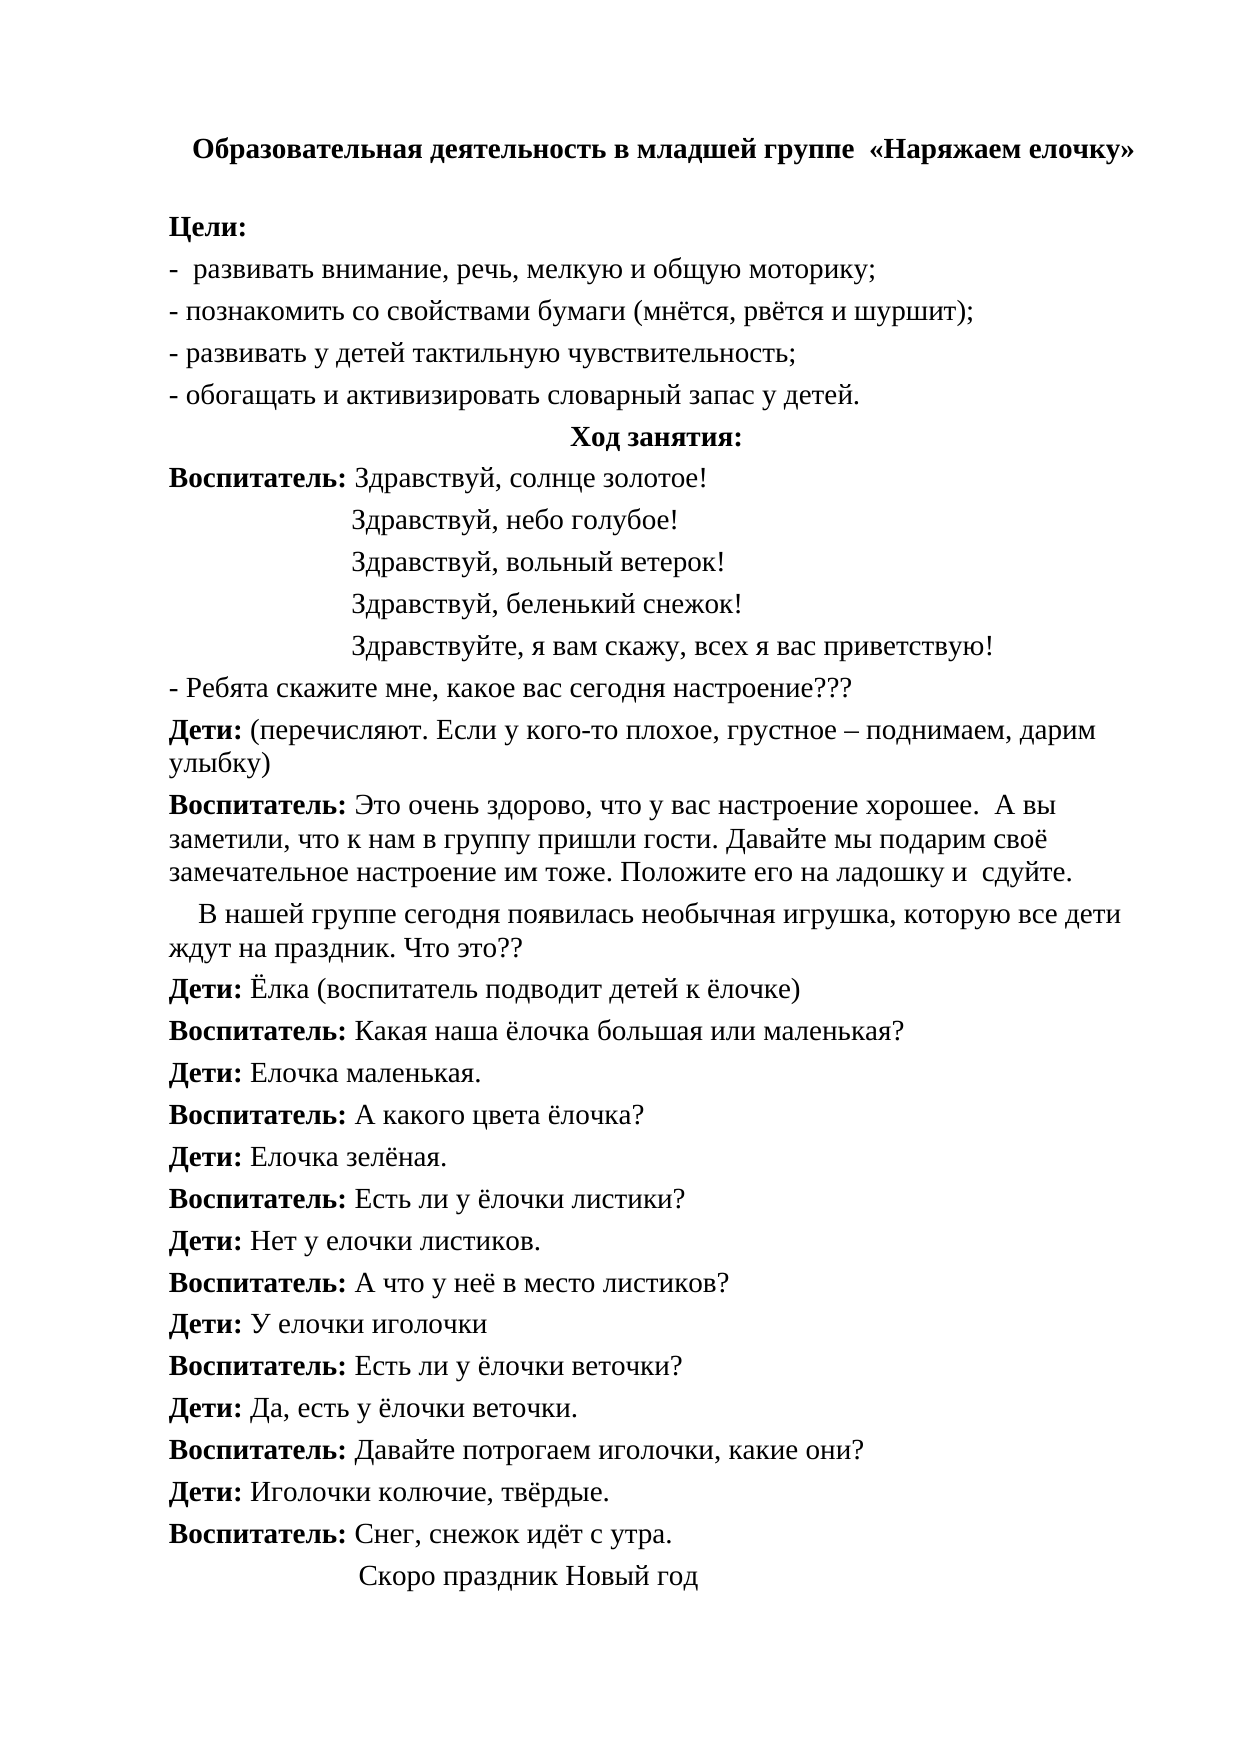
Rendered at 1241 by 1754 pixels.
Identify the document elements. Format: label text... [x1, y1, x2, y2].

text Воспитатель: А какого цвета ёлочка? [169, 1097, 1144, 1131]
text Скоро праздник Новый год [169, 1558, 1144, 1591]
text Дети: Елочка зелёная. [169, 1139, 1144, 1173]
text Воспитатель: Здравствуй, солнце золотое! [169, 461, 1144, 494]
text - познакомить со свойствами бумаги (мнётся, рвётся и шуршит); [169, 293, 1144, 327]
text Воспитатель: А что у неё в место листиков? [169, 1265, 1144, 1298]
text Здравствуй, вольный ветерок! [169, 544, 1144, 578]
text - развивать внимание, речь, мелкую и общую моторику; [169, 251, 1144, 285]
text Дети: Ёлка (воспитатель подводит детей к ёлочке) [169, 972, 1144, 1005]
text - развивать у детей тактильную чувствительность; [169, 335, 1144, 368]
text - Ребята скажите мне, какое вас сегодня настроение??? [169, 670, 1144, 703]
text Цели: [169, 209, 1144, 243]
text Воспитатель: Снег, снежок идёт с утра. [169, 1516, 1144, 1549]
text Здравствуйте, я вам скажу, всех я вас приветствую! [169, 628, 1144, 662]
text Воспитатель: Какая наша ёлочка большая или маленькая? [169, 1013, 1144, 1047]
text В нашей группе сегодня появилась необычная игрушка, которую все дети ждут на праздник. Что это?? [169, 896, 1144, 963]
text Здравствуй, небо голубое! [169, 502, 1144, 536]
text Воспитатель: Есть ли у ёлочки веточки? [169, 1348, 1144, 1382]
text Дети: (перечисляют. Если у кого-то плохое, грустное – поднимаем, дарим улыбку) [169, 712, 1144, 779]
text Воспитатель: Давайте потрогаем иголочки, какие они? [169, 1432, 1144, 1466]
text Дети: Да, есть у ёлочки веточки. [169, 1390, 1144, 1424]
text Здравствуй, беленький снежок! [169, 586, 1144, 620]
text Образовательная деятельность в младшей группе «Наряжаем елочку» [169, 131, 1144, 164]
text - обогащать и активизировать словарный запас у детей. [169, 377, 1144, 410]
text Дети: Иголочки колючие, твёрдые. [169, 1474, 1144, 1508]
text Дети: Елочка маленькая. [169, 1055, 1144, 1089]
text Ход занятия: [169, 419, 1144, 452]
text Воспитатель: Есть ли у ёлочки листики? [169, 1181, 1144, 1214]
text Дети: У елочки иголочки [169, 1307, 1144, 1340]
text Дети: Нет у елочки листиков. [169, 1223, 1144, 1256]
text Воспитатель: Это очень здорово, что у вас настроение хорошее. А вы заметили, что к нам в группу пришли гости. Давайте мы подарим своё замечательное настроение им тоже. Положите его на ладошку и сдуйте. [169, 787, 1144, 888]
